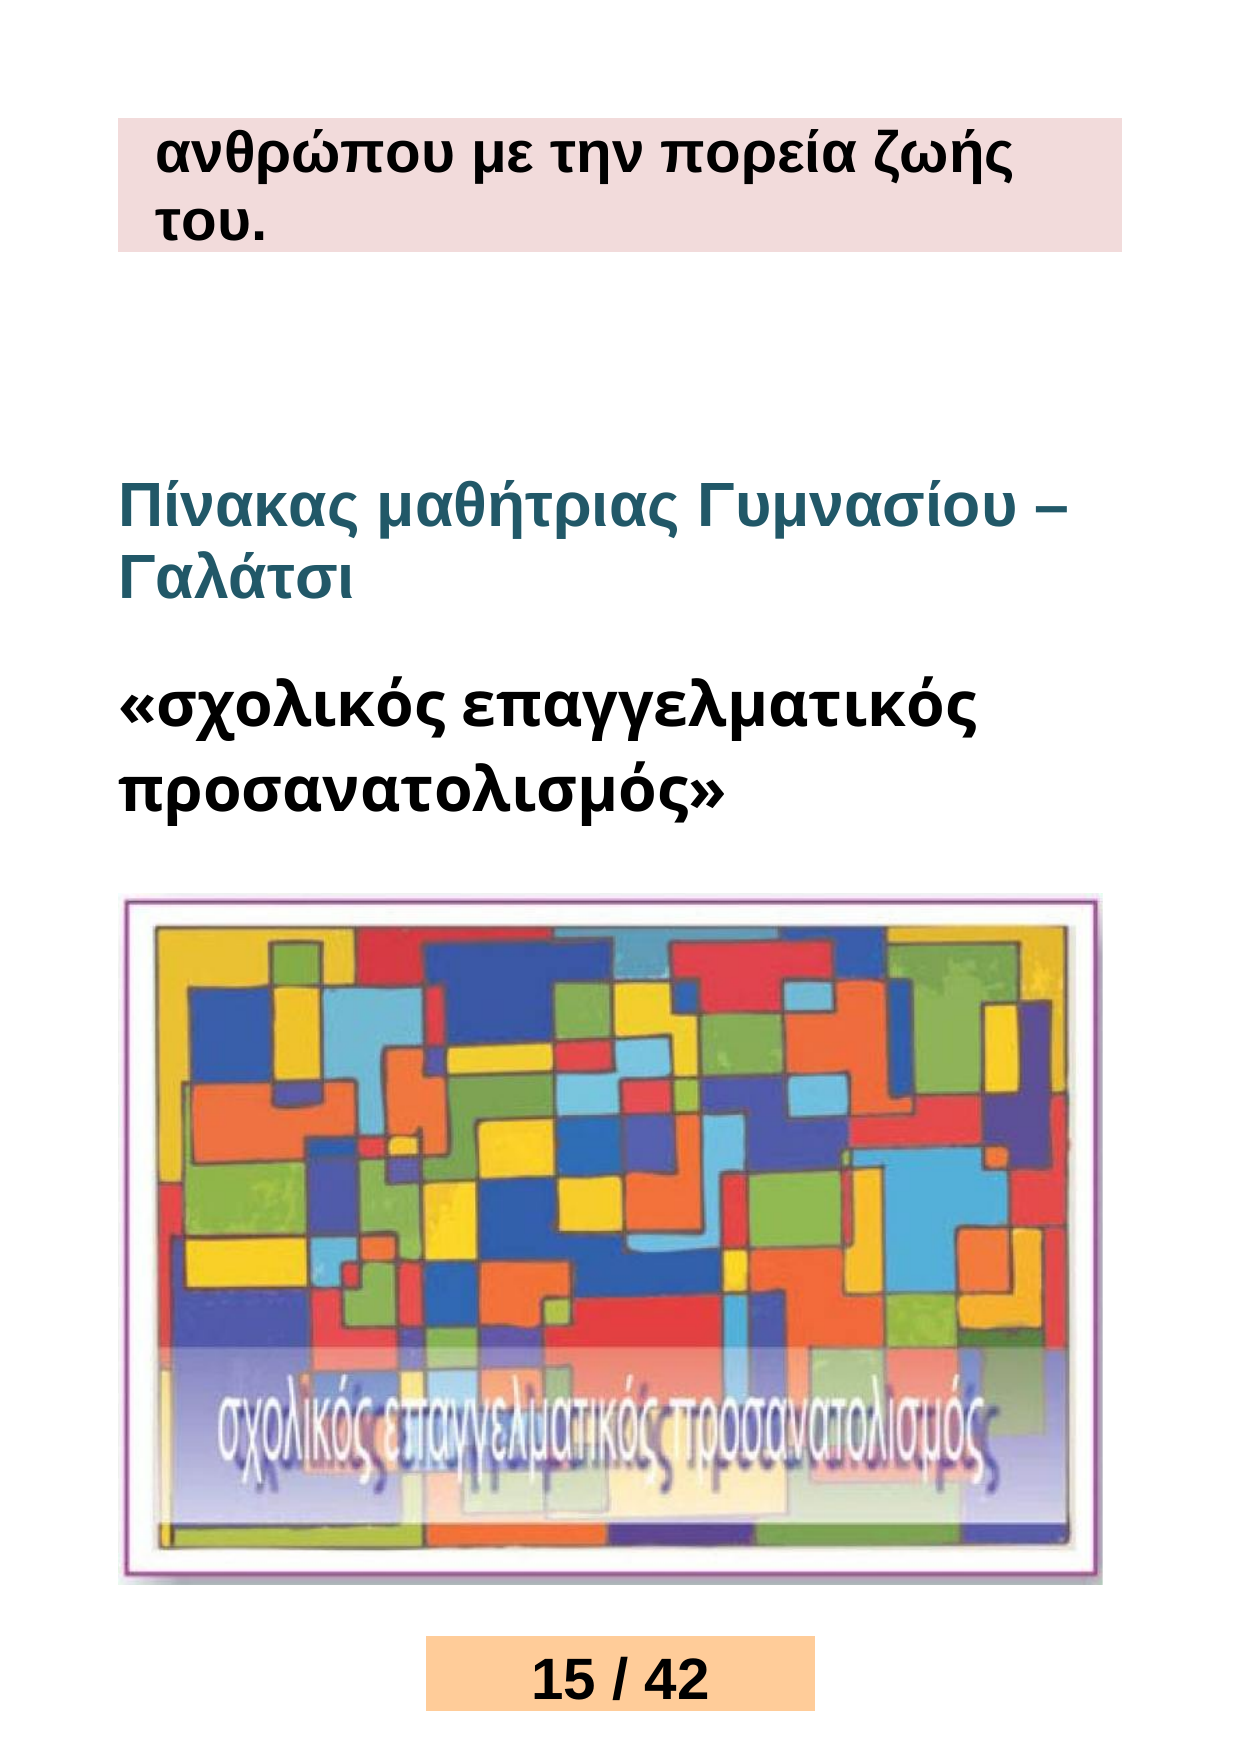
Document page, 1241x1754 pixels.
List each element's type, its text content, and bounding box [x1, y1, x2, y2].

table_header ΕΝΟΤΗΤΑ ΤΡΙΤΗ ΑΝΑΚΑΛΥΠΤΩ ΤΟΝ ΕΑΥΤΟ ΜΟΥ Α. Ο ΕΑYΤΟΣ ΜΟY Στόχος αυτού του κεφαλαίου είναι να βοηθηθείς: να εντοπίσεις και να περιγράψεις τα χαρακτηριστικά της προσωπικότητάς σου να αντιλαμβάνεσαι τη διαφορά που υπάρχει ανάμεσα στην εικόνα που έχεις για τον εαυτό σου και στην εικόνα που έχουν οι άλλοι για σένα να αντιλαμβάνεσαι το σύστημα των χαρακτηριστικών της προσωπικότητάς σου ως ένα σύστημα δυναμικά αλληλοσχετιζόμενων, αλλά και εξελισσόμενων, στοιχείων. Να συσχετίζεις τα χαρακτηριστικά της προσωπικότητας ενός ανθρώπου με την πορεία ζωής του. Πίνακας μαθήτριας Γυμνασίου – Γαλάτσι «σχολικός επαγγελματικός προσανατολισμός» [118, 252, 1122, 894]
picture [118, 893, 1103, 1585]
